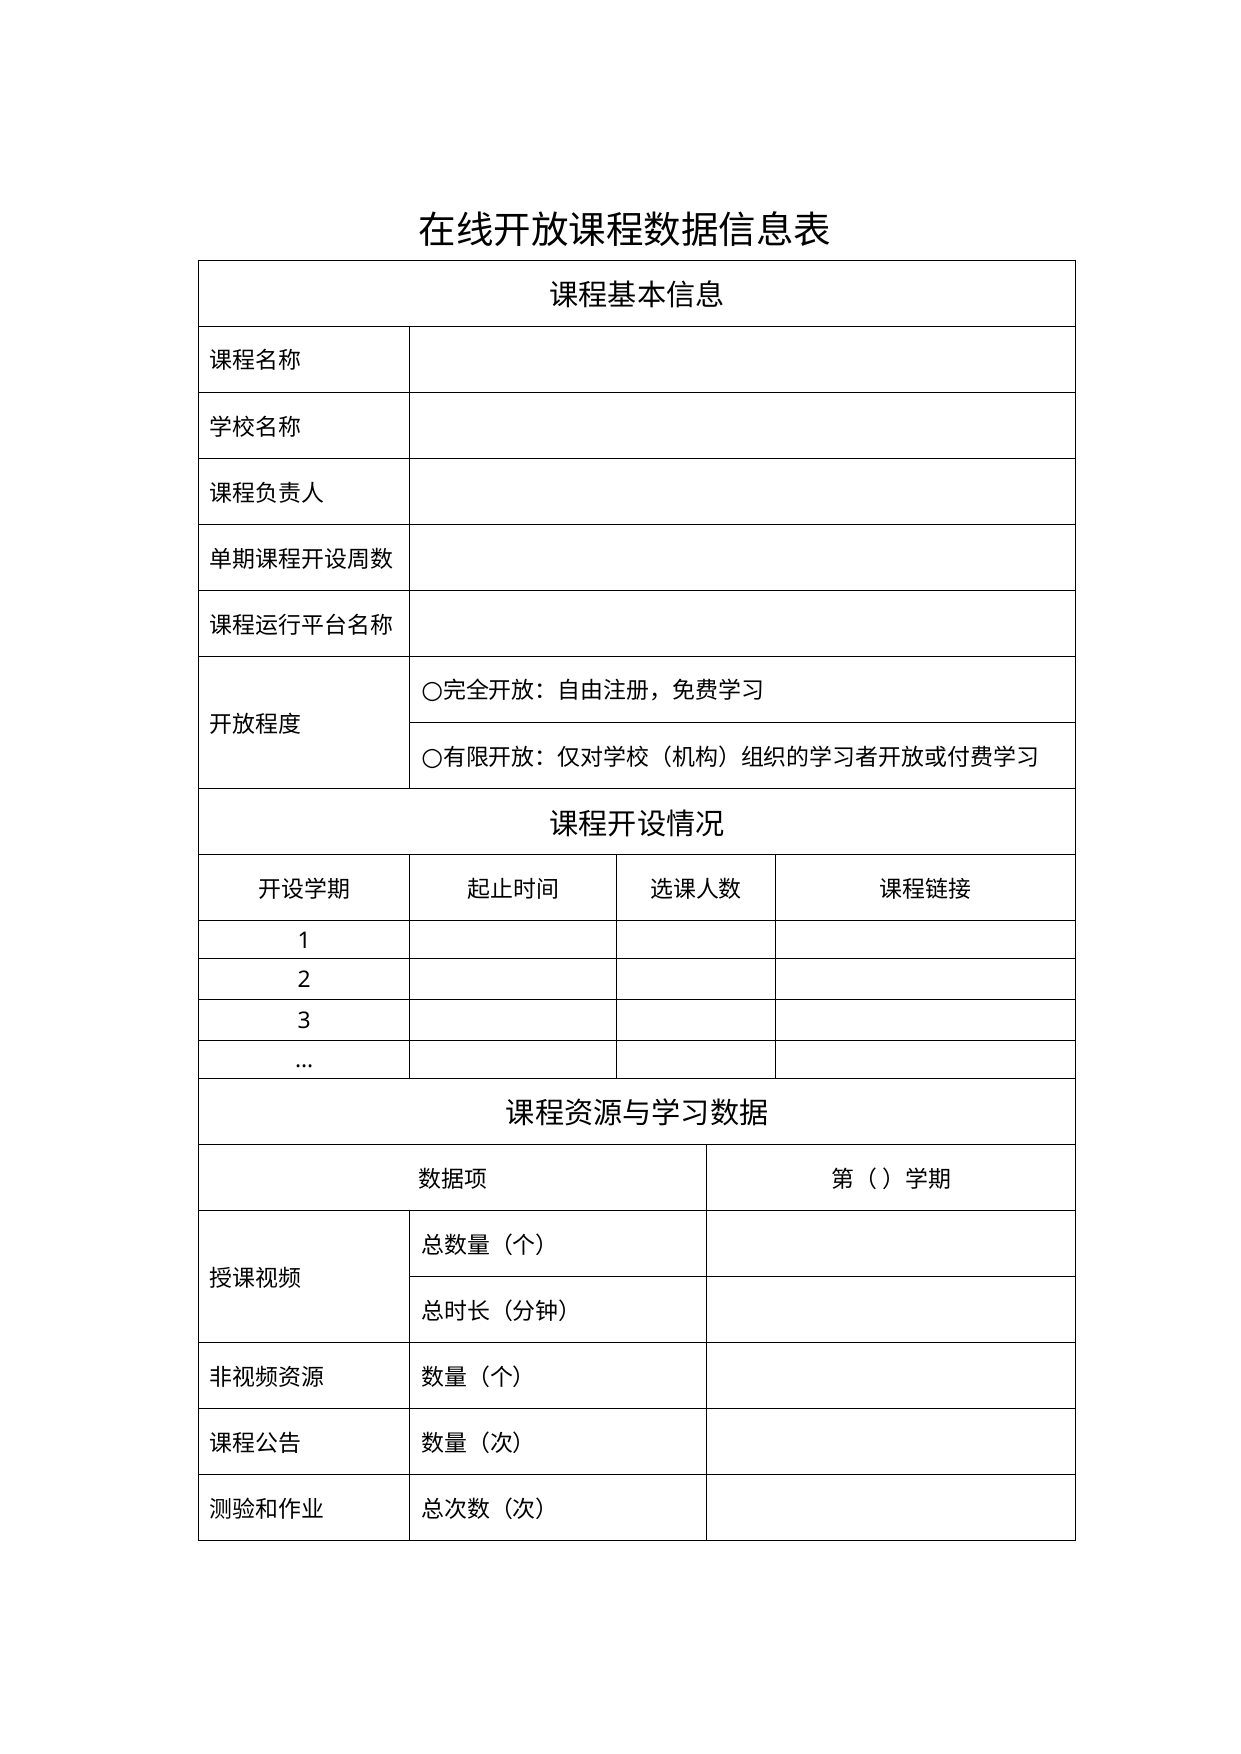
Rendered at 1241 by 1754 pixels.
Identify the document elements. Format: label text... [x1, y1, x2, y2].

table_cell 课程资源与学习数据 [199, 1079, 1075, 1143]
table_cell [410, 459, 1075, 524]
table_cell 授课视频 [199, 1211, 409, 1342]
table_cell ○完全开放：自由注册，免费学习 [410, 657, 1075, 722]
table_cell 总数量（个） [410, 1211, 706, 1276]
table_cell [617, 1041, 775, 1077]
table_cell 课程链接 [776, 855, 1075, 920]
table_cell 非视频资源 [199, 1343, 409, 1408]
table_cell 起止时间 [410, 855, 616, 920]
table_cell [776, 921, 1075, 957]
table_cell [410, 1041, 616, 1077]
table_cell [776, 1000, 1075, 1040]
table_cell [707, 1409, 1075, 1474]
table_cell [707, 1475, 1075, 1540]
table_cell 测验和作业 [199, 1475, 409, 1540]
table_cell [617, 959, 775, 998]
table_cell 3 [199, 1000, 409, 1040]
table_cell [410, 327, 1075, 392]
table_header 课程基本信息 [199, 261, 1075, 326]
table_cell [776, 1041, 1075, 1077]
table_cell 单期课程开设周数 [199, 525, 409, 590]
table_cell [410, 1000, 616, 1040]
table_cell [410, 591, 1075, 656]
table_cell 2 [199, 959, 409, 998]
table_cell 总时长（分钟） [410, 1277, 706, 1342]
table_cell 数量（个） [410, 1343, 706, 1408]
table_cell [617, 921, 775, 957]
table_cell [707, 1211, 1075, 1276]
table_cell … [199, 1041, 409, 1077]
table_cell ○有限开放：仅对学校（机构）组织的学习者开放或付费学习 [410, 723, 1075, 788]
table_cell 开放程度 [199, 657, 409, 788]
table_cell 课程名称 [199, 327, 409, 392]
table_cell [410, 921, 616, 957]
table_cell [707, 1343, 1075, 1408]
table_cell 学校名称 [199, 393, 409, 458]
table_cell 选课人数 [617, 855, 775, 920]
text 在线开放课程数据信息表 [187, 194, 1053, 259]
table_cell 数量（次） [410, 1409, 706, 1474]
table_cell [410, 959, 616, 998]
table_cell 开设学期 [199, 855, 409, 920]
table_cell 1 [199, 921, 409, 957]
table_cell [776, 959, 1075, 998]
table_cell 总次数（次） [410, 1475, 706, 1540]
table_cell [617, 1000, 775, 1040]
table_cell 课程运行平台名称 [199, 591, 409, 656]
table_cell 课程开设情况 [199, 789, 1075, 854]
table_cell 第（ ）学期 [707, 1145, 1075, 1209]
table_cell 数据项 [199, 1145, 706, 1209]
table_cell [410, 393, 1075, 458]
table_cell 课程负责人 [199, 459, 409, 524]
table_cell [410, 525, 1075, 590]
table_cell 课程公告 [199, 1409, 409, 1474]
table_cell [707, 1277, 1075, 1342]
